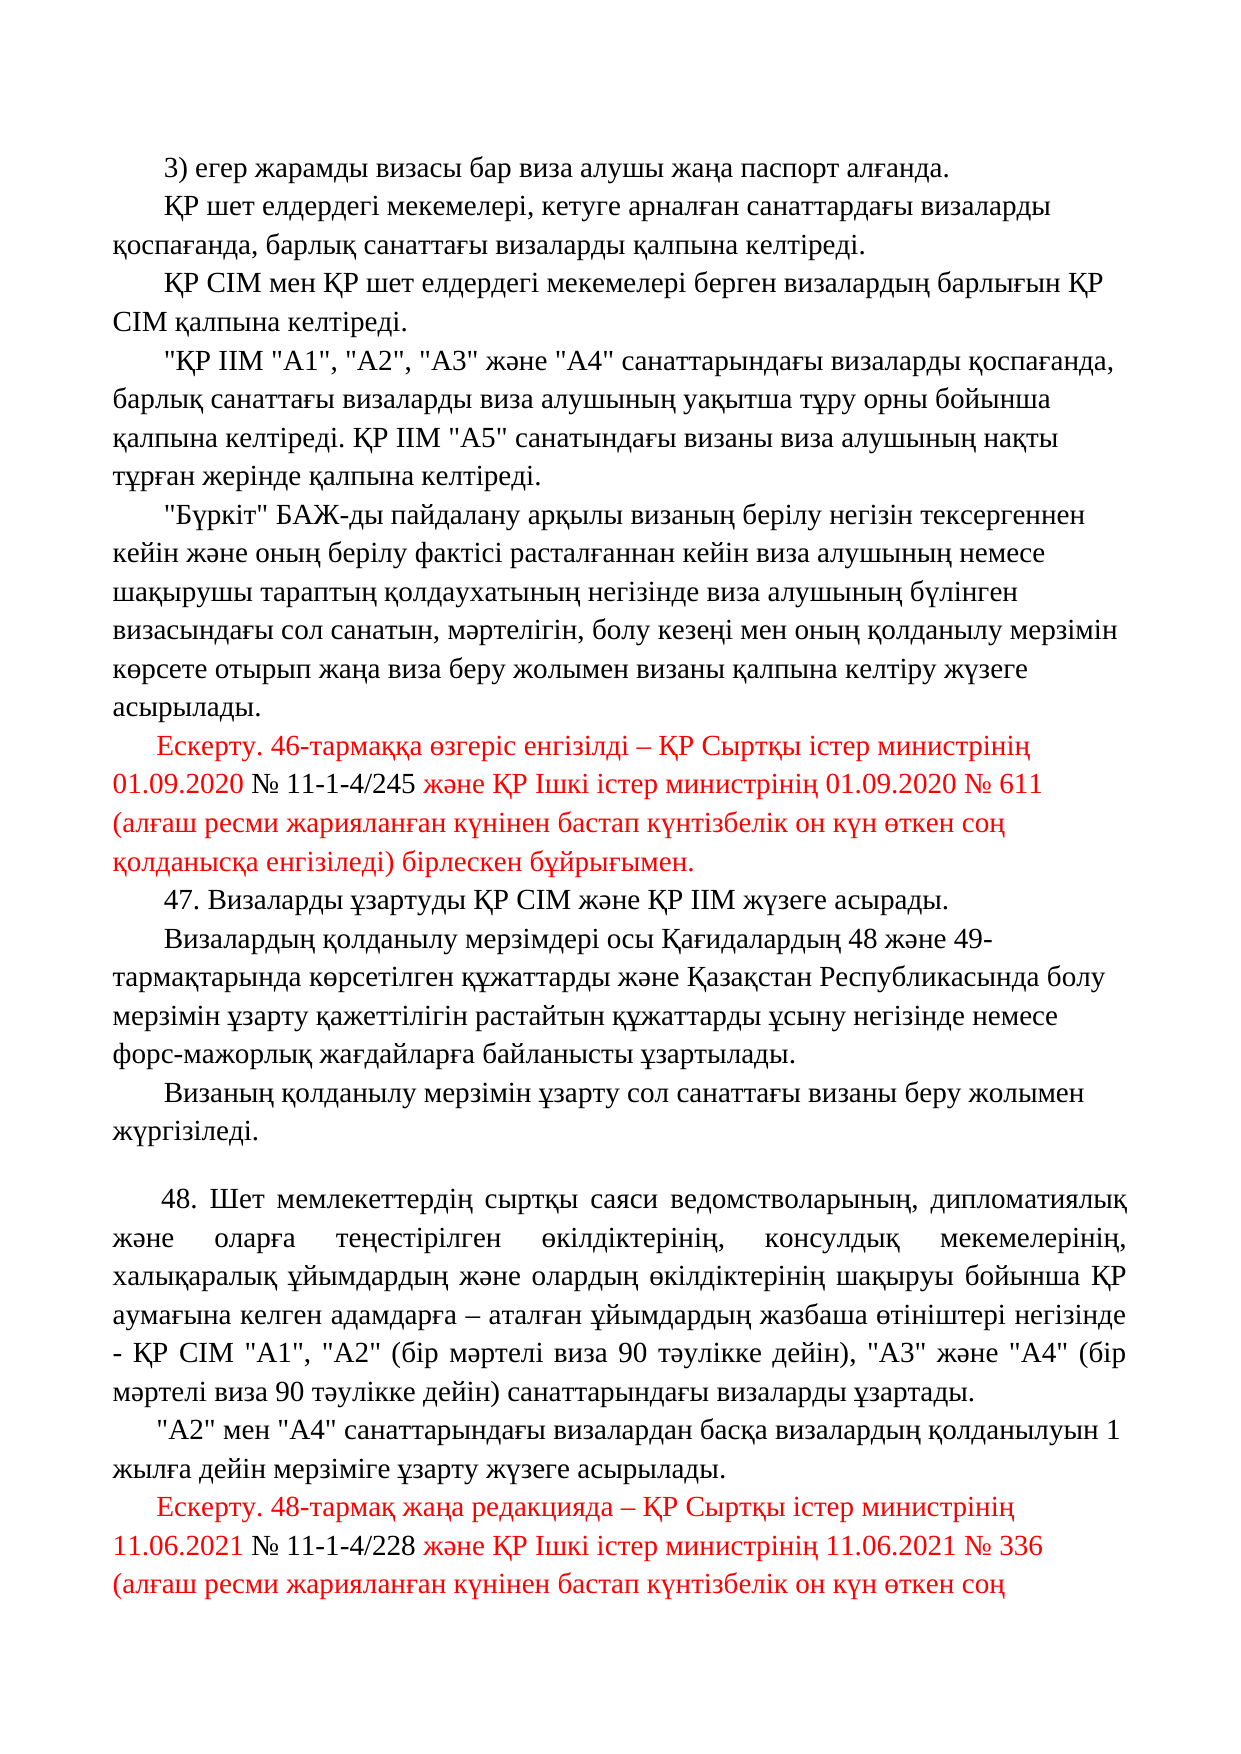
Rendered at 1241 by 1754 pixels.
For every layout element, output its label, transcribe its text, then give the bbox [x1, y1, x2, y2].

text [112, 1412, 1128, 1600]
text 48. Шет мемлекеттердің сыртқы саяси ведомстволарының, дипломатиялық және оларға теңестірілген өкілдіктерінің, консулдық мекемелерінің, халықаралық ұйымдардың және олардың өкілдіктерінің шақыруы бойынша ҚР аумағына келген адамдарға – аталған ұйымдардың жазбаша өтініштері негізінде - ҚР СІМ "А1", "А2" (бір мәртелі виза 90 тәулікке дейін), "А3" және "А4" (бір мәртелі виза 90 тәулікке дейін) санаттарындағы визаларды ұзартады. [112, 1181, 1128, 1407]
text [112, 150, 1128, 1177]
